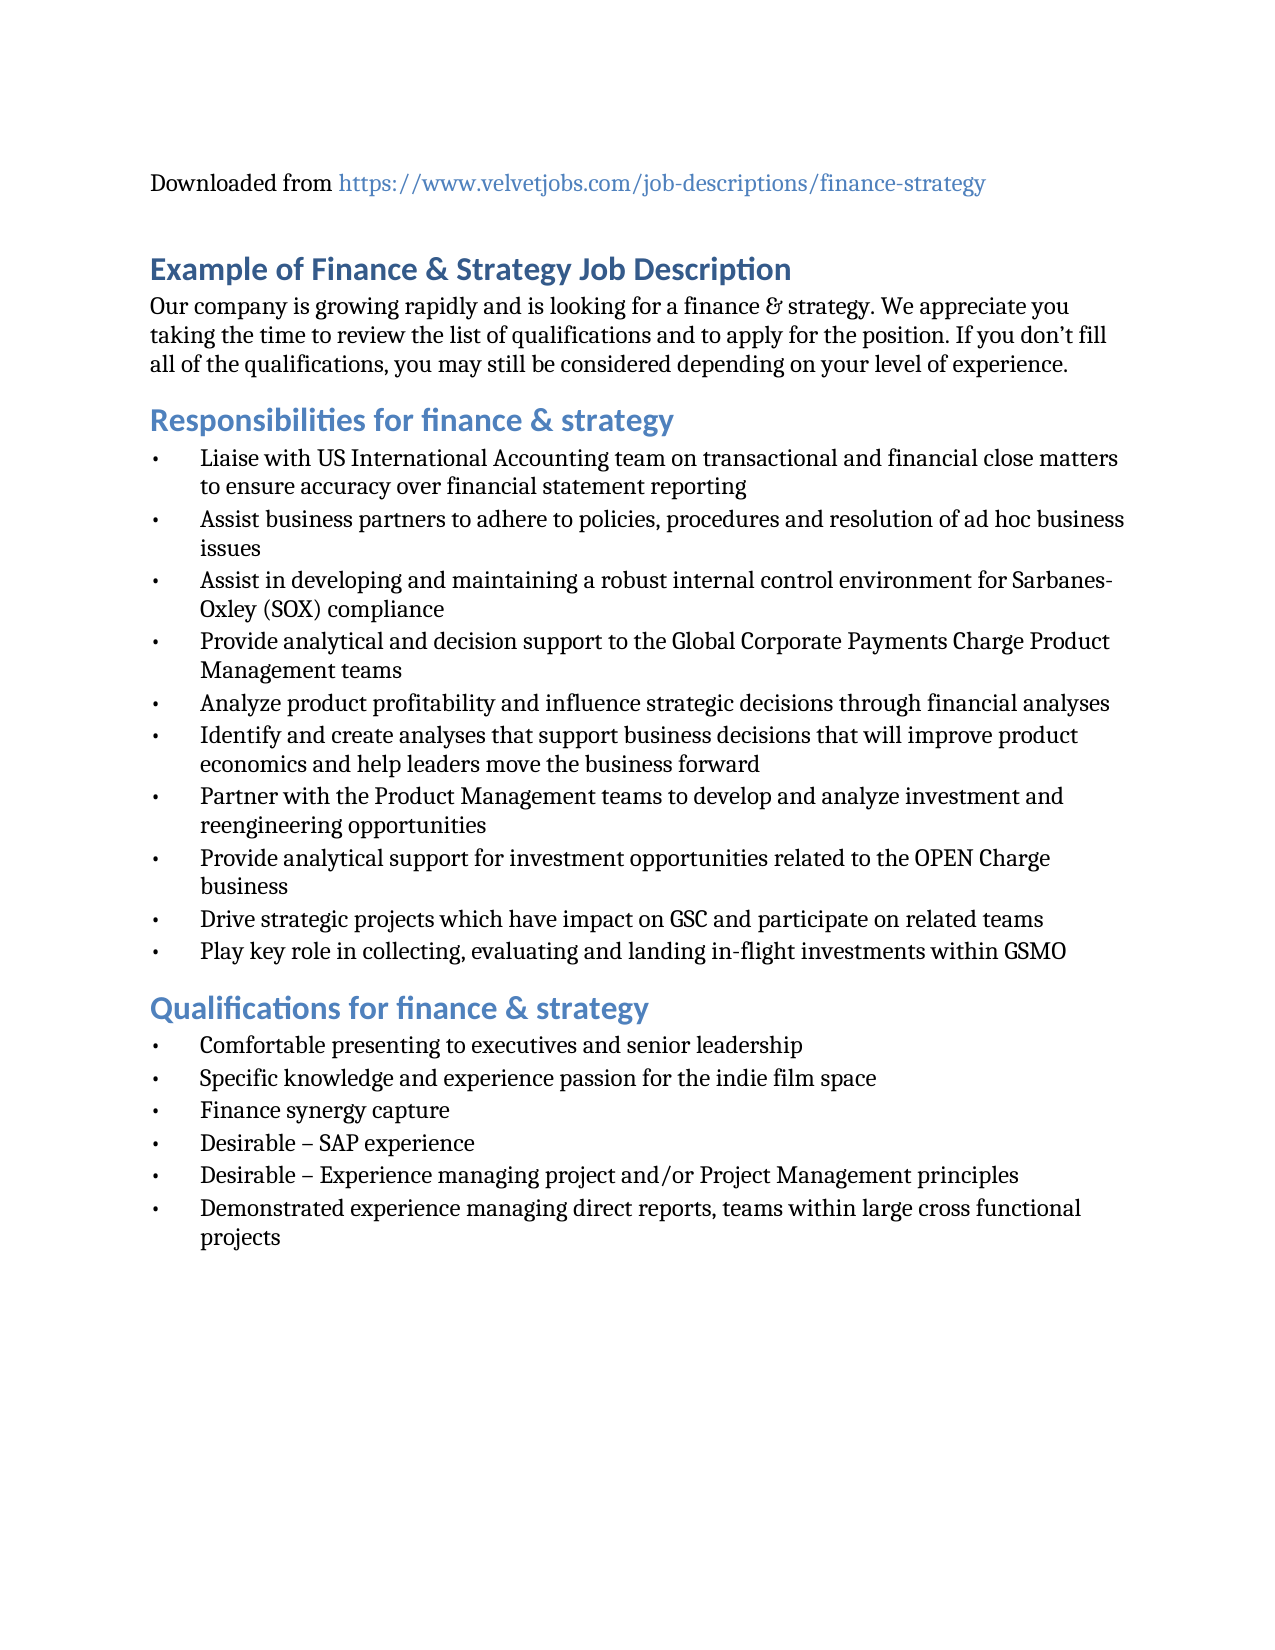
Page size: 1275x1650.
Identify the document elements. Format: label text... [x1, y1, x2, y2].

list Specific knowledge and experience passion for the indie film space [150, 1064, 1125, 1093]
list Play key role in collecting, evaluating and landing in-flight investments within GSMO [150, 937, 1125, 966]
subtitle Responsibilities for finance & strategy [150, 399, 1125, 440]
list Assist business partners to adhere to policies, procedures and resolution of ad hoc business issues [150, 505, 1125, 562]
list Analyze product profitability and influence strategic decisions through financial analyses [150, 688, 1125, 717]
list Drive strategic projects which have impact on GSC and participate on related teams [150, 905, 1125, 933]
list Liaise with US International Accounting team on transactional and financial close matters to ensure accuracy over financial statement reporting [150, 443, 1125, 501]
list Provide analytical and decision support to the Global Corporate Payments Charge Product Management teams [150, 627, 1125, 685]
list Desirable – Experience managing project and/or Project Management principles [150, 1161, 1125, 1190]
list Partner with the Product Management teams to develop and analyze investment and reengineering opportunities [150, 782, 1125, 840]
subtitle Example of Finance & Strategy Job Description [150, 247, 1125, 288]
list Identify and create analyses that support business decisions that will improve product economics and help leaders move the business forward [150, 721, 1125, 778]
text Our company is growing rapidly and is looking for a finance & strategy. We appreciate you taking the time to review the list of qualifications and to apply for the position. If you don’t fill all of the qualifications, you may still be considered depending on your level of experience. [150, 292, 1125, 378]
text Downloaded from https://www.velvetjobs.com/job-descriptions/finance-strategy [150, 169, 1125, 197]
list Provide analytical support for investment opportunities related to the OPEN Charge business [150, 843, 1125, 901]
list Demonstrated experience managing direct reports, teams within large cross functional projects [150, 1194, 1125, 1251]
list Assist in developing and maintaining a robust internal control environment for Sarbanes-Oxley (SOX) compliance [150, 566, 1125, 623]
subtitle Qualifications for finance & strategy [150, 987, 1125, 1028]
list Comfortable presenting to executives and senior leadership [150, 1031, 1125, 1060]
list Finance synergy capture [150, 1096, 1125, 1125]
list Desirable – SAP experience [150, 1129, 1125, 1158]
